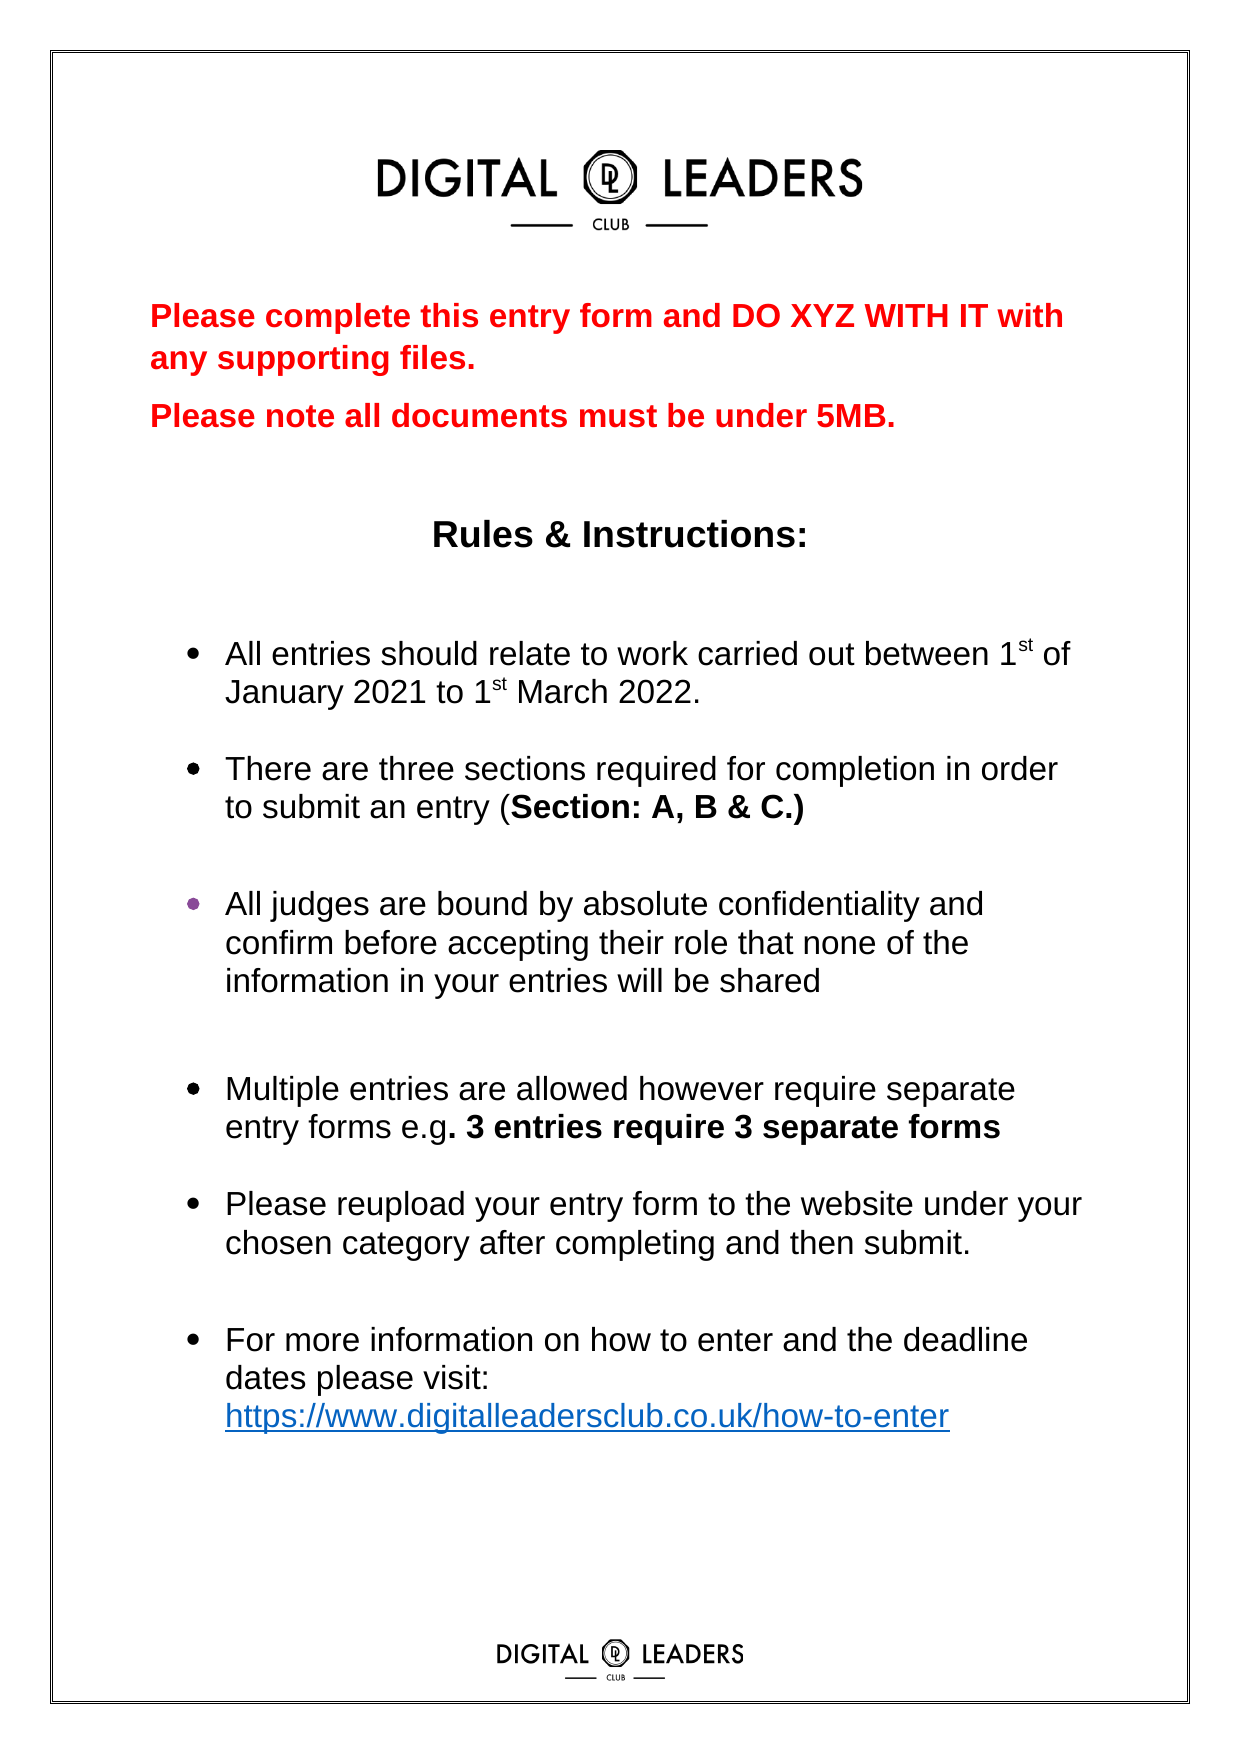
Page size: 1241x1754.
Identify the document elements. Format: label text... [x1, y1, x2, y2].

list There are three sections required for completion in order to submit an entry (Section: A, B & C.) [187, 749, 1090, 826]
list For more information on how to enter and the deadline dates please visit: https://www.digitalleadersclub.co.uk/how-to-enter [187, 1319, 1090, 1435]
list Please reupload your entry form to the website under your chosen category after completing and then submit. [187, 1184, 1090, 1261]
list Multiple entries are allowed however require separate entry forms e.g. 3 entries require 3 separate forms [187, 1069, 1090, 1146]
list All judges are bound by absolute confidentiality and confirm before accepting their role that none of the information in your entries will be shared [187, 884, 1090, 999]
text Rules & Instructions: [150, 512, 1090, 555]
text Please complete this entry form and DO XYZ WITH IT with any supporting files. [150, 296, 1090, 376]
picture [377, 150, 863, 231]
list All entries should relate to work carried out between 1st of January 2021 to 1st March 2022. [187, 634, 1090, 711]
picture [497, 1639, 743, 1681]
text Please note all documents must be under 5MB. [150, 396, 1090, 434]
